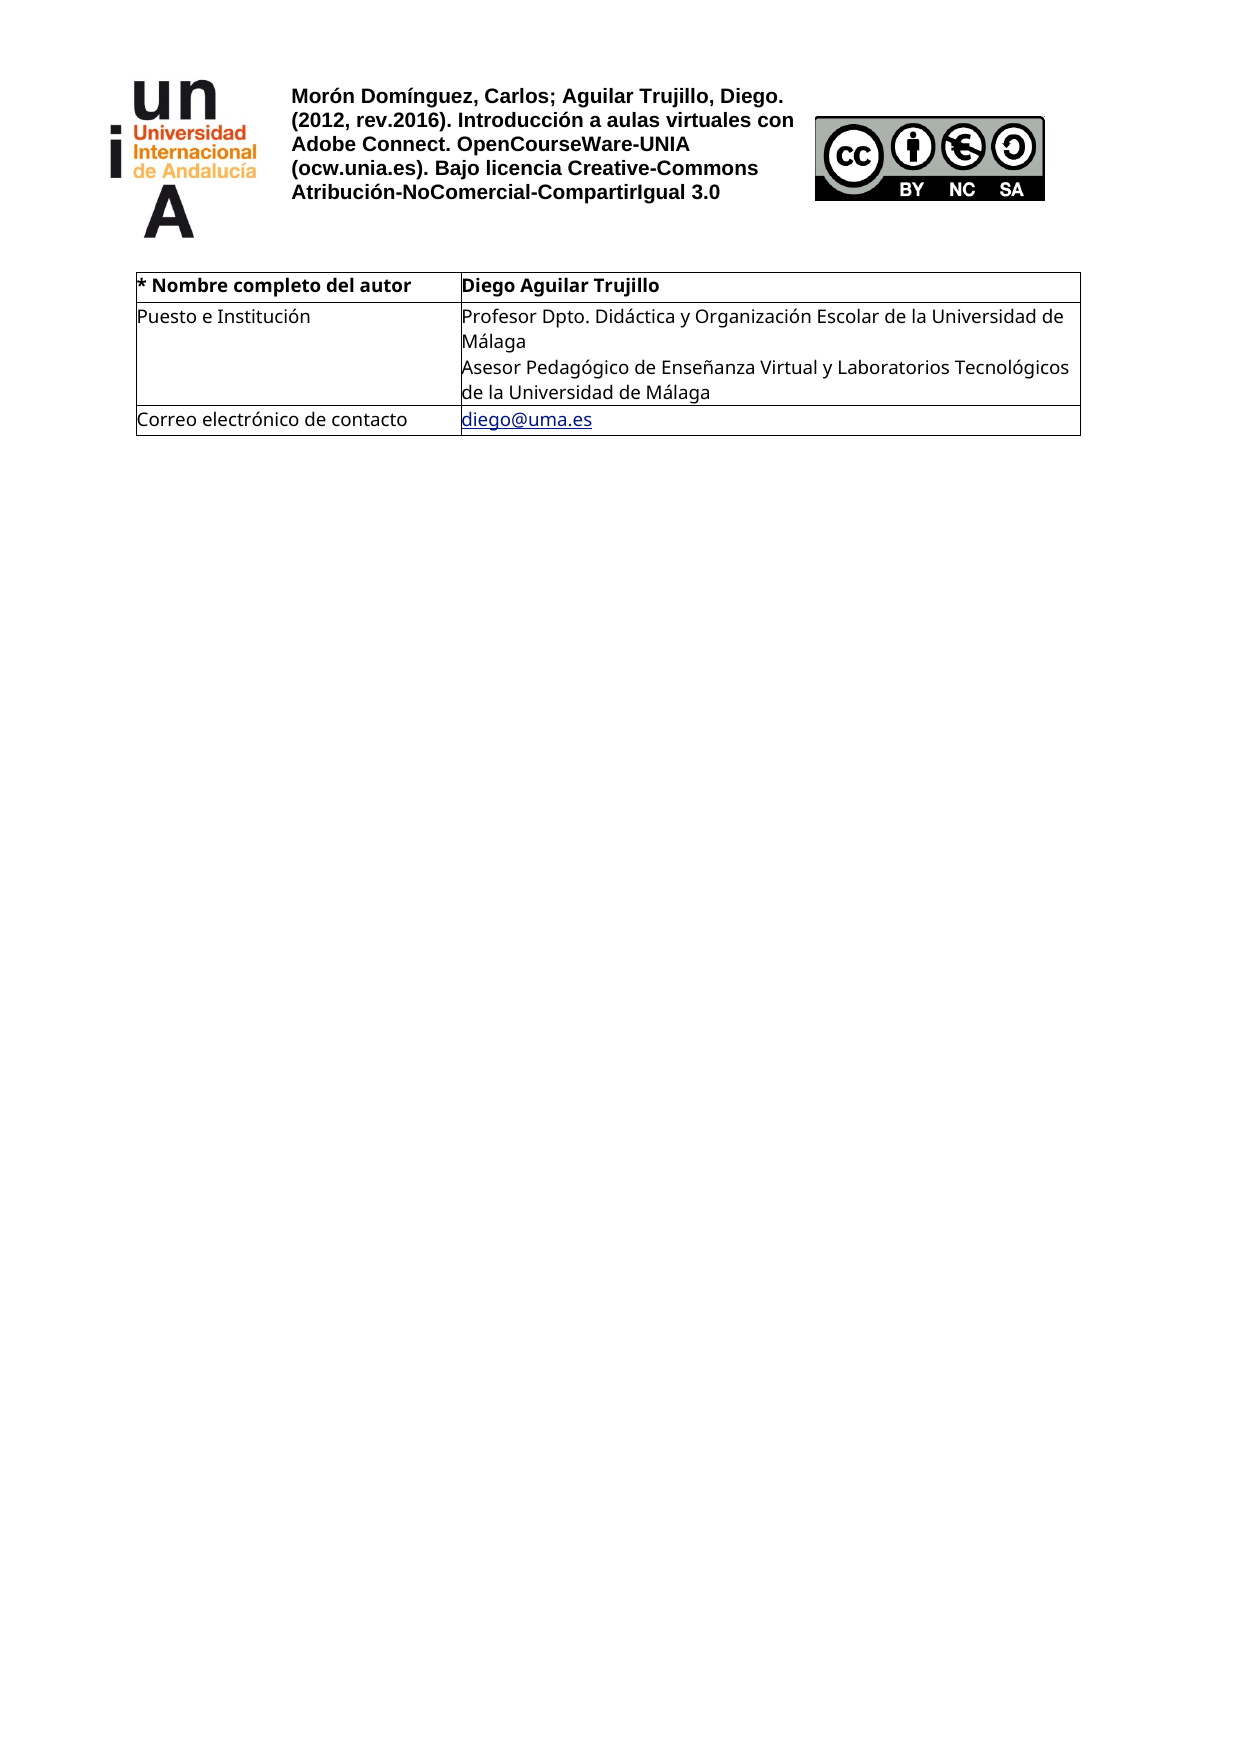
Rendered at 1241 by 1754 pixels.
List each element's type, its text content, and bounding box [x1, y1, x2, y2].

table_cell Diego Aguilar Trujillo [462, 273, 1080, 302]
table_cell * Nombre completo del autor [137, 273, 461, 302]
picture [107, 76, 261, 241]
table_cell Correo electrónico de contacto [137, 406, 461, 435]
table_cell Puesto e Institución [137, 303, 461, 405]
table_cell diego@uma.es [462, 406, 1080, 435]
